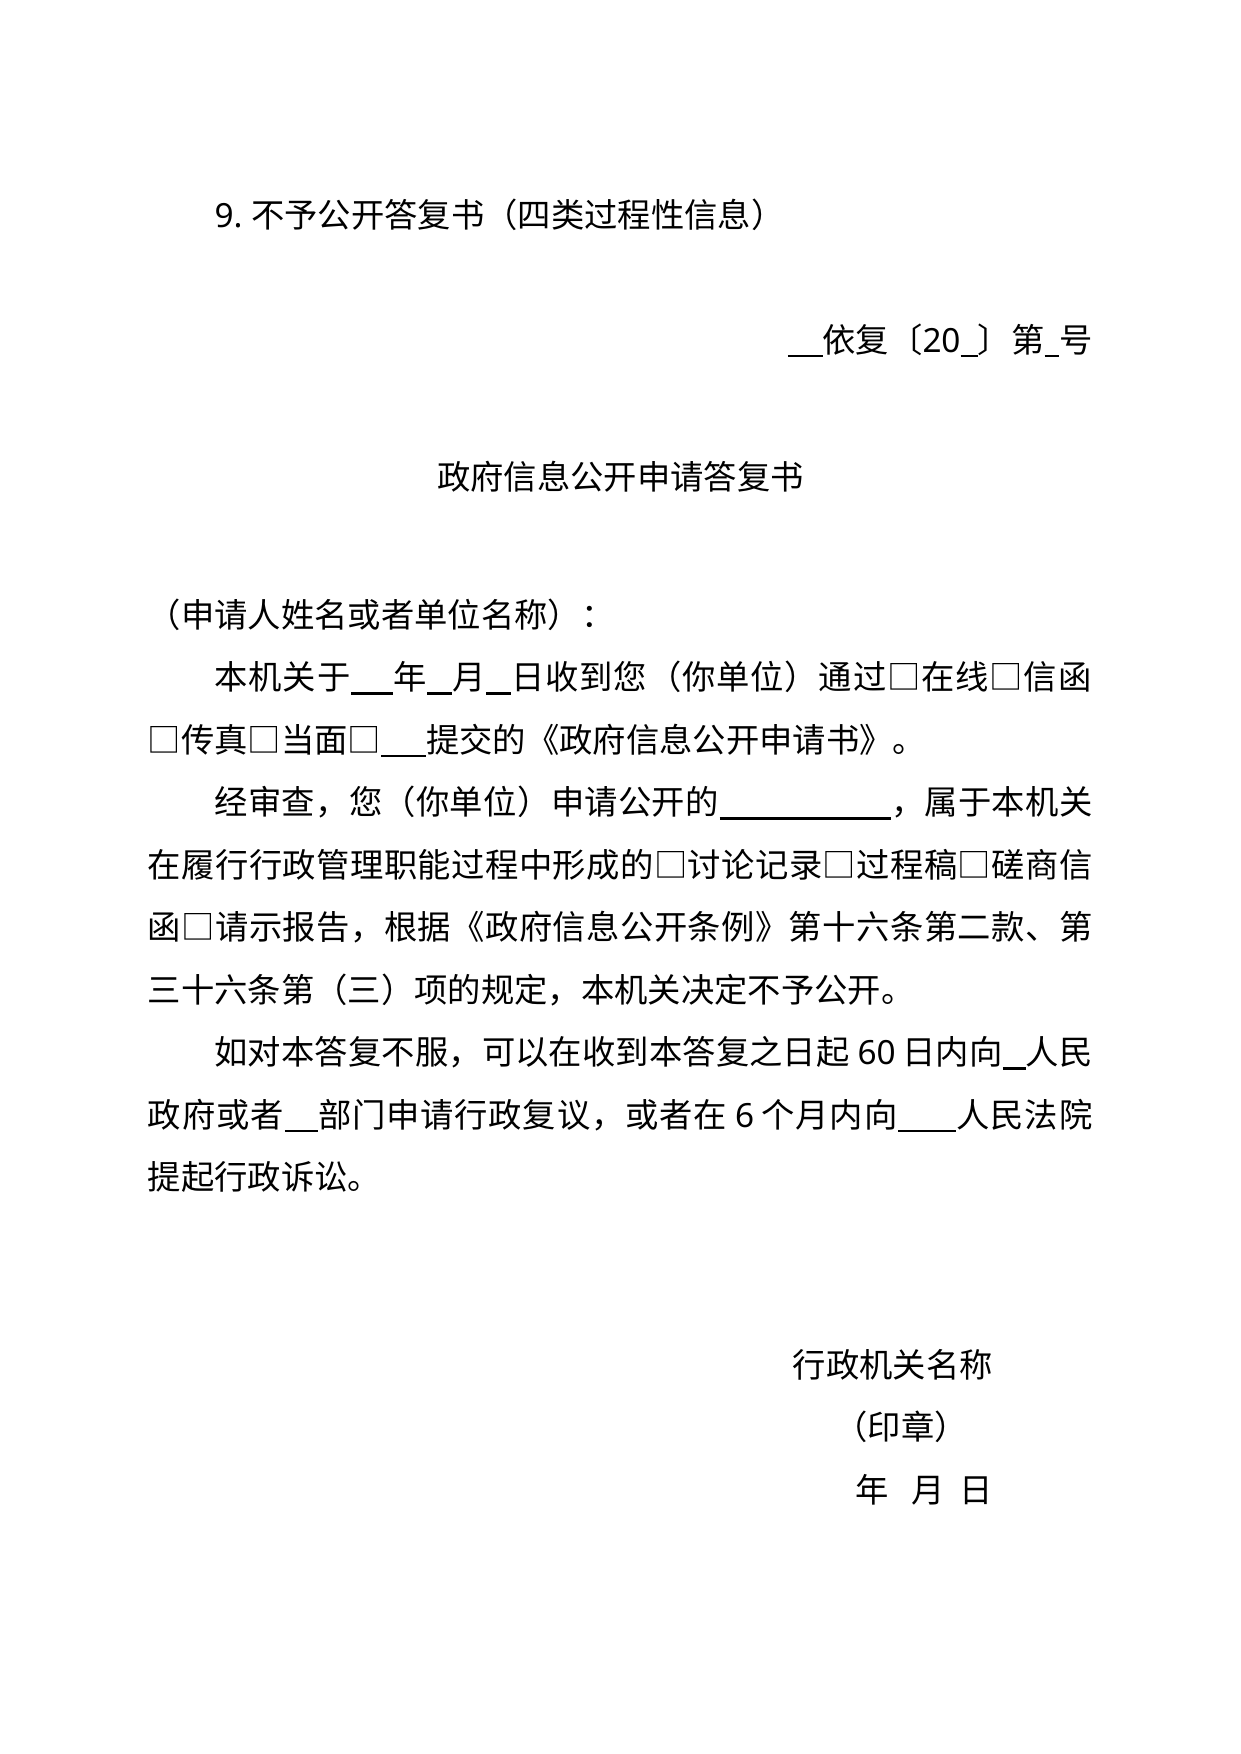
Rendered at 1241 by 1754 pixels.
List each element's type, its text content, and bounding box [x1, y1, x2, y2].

text 9. 不予公开答复书（四类过程性信息） [148, 177, 992, 240]
text 经审查，您（你单位）申请公开的 ，属于本机关在履行行政管理职能过程中形成的□讨论记录□过程稿□磋商信函□请示报告，根据《政府信息公开条例》第十六条第二款、第三十六条第（三）项的规定，本机关决定不予公开。 [148, 765, 1092, 1015]
text 依复〔20 〕第 号 [148, 302, 1092, 365]
text 本机关于 年 月 日收到您（你单位）通过□在线□信函□传真□当面□ 提交的《政府信息公开申请书》。 [148, 640, 1092, 765]
text 如对本答复不服，可以在收到本答复之日起60日内向 人民政府或者 部门申请行政复议，或者在6个月内向 人民法院提起行政诉讼。 [148, 1015, 1092, 1202]
text 年 月 日 [148, 1452, 992, 1515]
text 行政机关名称 [148, 1327, 992, 1390]
text （印章） [148, 1390, 967, 1452]
text 政府信息公开申请答复书 [148, 440, 1092, 502]
text （申请人姓名或者单位名称）： [148, 577, 1092, 640]
